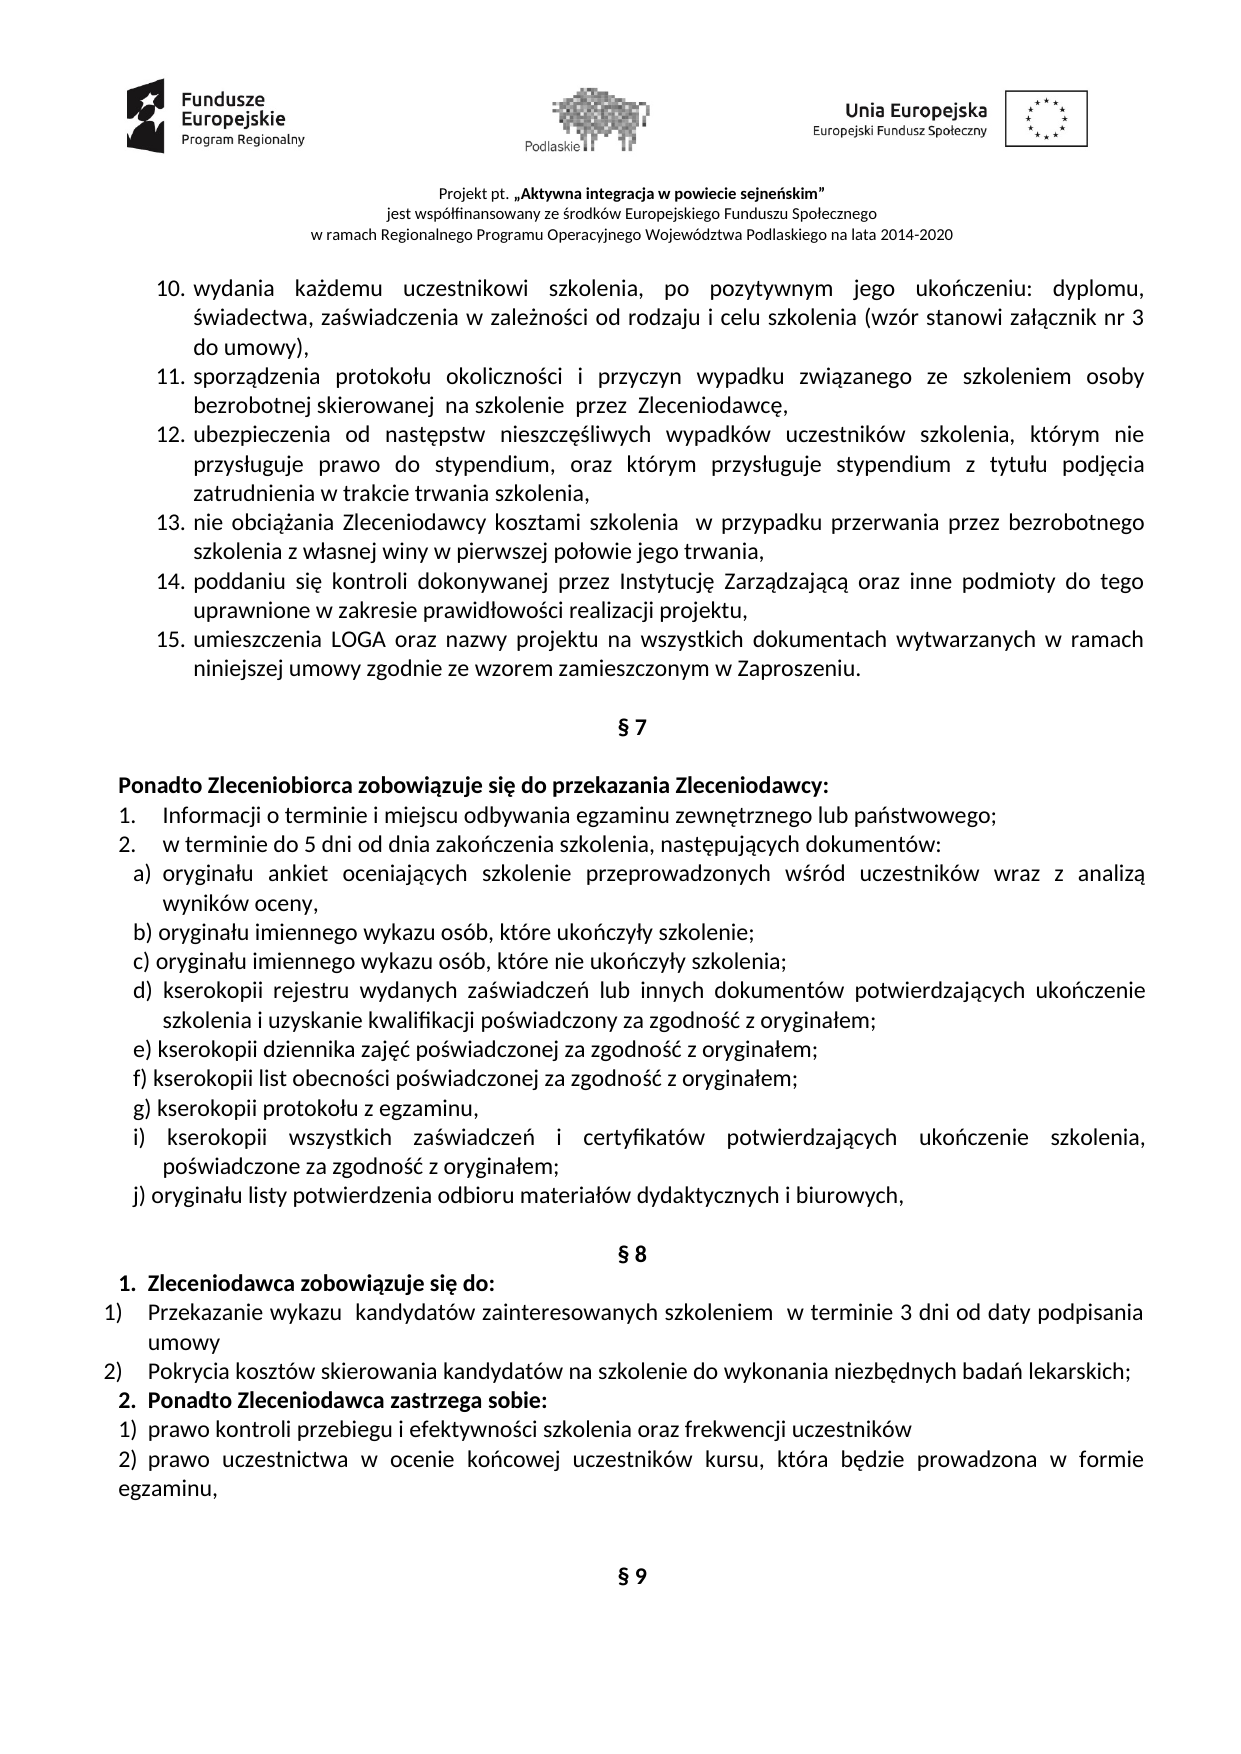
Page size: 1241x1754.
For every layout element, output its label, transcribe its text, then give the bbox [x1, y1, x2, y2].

list j) oryginału listy potwierdzenia odbioru materiałów dydaktycznych i biurowych, [133, 1180, 1146, 1210]
list g) kserokopii protokołu z egzaminu, [133, 1093, 1146, 1122]
list wydania każdemu uczestnikowi szkolenia, po pozytywnym jego ukończeniu: dyplomu, świadectwa, zaświadczenia w zależności od rodzaju i celu szkolenia (wzór stanowi załącznik nr 3 do umowy), [156, 273, 1146, 361]
list ubezpieczenia od następstw nieszczęśliwych wypadków uczestników szkolenia, którym nie przysługuje prawo do stypendium, oraz którym przysługuje stypendium z tytułu podjęcia zatrudnienia w trakcie trwania szkolenia, [156, 419, 1146, 507]
list umieszczenia LOGA oraz nazwy projektu na wszystkich dokumentach wytwarzanych w ramach niniejszej umowy zgodnie ze wzorem zamieszczonym w Zaproszeniu. [156, 624, 1146, 683]
list b) oryginału imiennego wykazu osób, które ukończyły szkolenie; [133, 917, 1146, 946]
list Ponadto Zleceniodawca zastrzega sobie: [118, 1385, 1146, 1414]
list Przekazanie wykazu kandydatów zainteresowanych szkoleniem w terminie 3 dni od daty podpisania umowy [103, 1297, 1146, 1356]
list d) kserokopii rejestru wydanych zaświadczeń lub innych dokumentów potwierdzających ukończenie szkolenia i uzyskanie kwalifikacji poświadczony za zgodność z oryginałem; [133, 976, 1146, 1034]
picture [118, 73, 1092, 159]
list nie obciążania Zleceniodawcy kosztami szkolenia w przypadku przerwania przez bezrobotnego szkolenia z własnej winy w pierwszej połowie jego trwania, [156, 507, 1146, 566]
list oryginału ankiet oceniających szkolenie przeprowadzonych wśród uczestników wraz z analizą wyników oceny, [133, 858, 1146, 917]
list prawo uczestnictwa w ocenie końcowej uczestników kursu, która będzie prowadzona w formie egzaminu, [118, 1444, 1146, 1502]
list sporządzenia protokołu okoliczności i przyczyn wypadku związanego ze szkoleniem osoby bezrobotnej skierowanej na szkolenie przez Zleceniodawcę, [156, 361, 1146, 419]
list c) oryginału imiennego wykazu osób, które nie ukończyły szkolenia; [133, 946, 1146, 976]
text Ponadto Zleceniobiorca zobowiązuje się do przekazania Zleceniodawcy: [118, 771, 1146, 800]
list i) kserokopii wszystkich zaświadczeń i certyfikatów potwierdzających ukończenie szkolenia, poświadczone za zgodność z oryginałem; [133, 1122, 1146, 1180]
list w terminie do 5 dni od dnia zakończenia szkolenia, następujących dokumentów: [118, 829, 1146, 858]
list e) kserokopii dziennika zajęć poświadczonej za zgodność z oryginałem; [133, 1034, 1146, 1063]
text § 7 [118, 712, 1146, 741]
list prawo kontroli przebiegu i efektywności szkolenia oraz frekwencji uczestników [118, 1414, 1146, 1444]
list Zleceniodawca zobowiązuje się do: [118, 1268, 1146, 1297]
list f) kserokopii list obecności poświadczonej za zgodność z oryginałem; [133, 1063, 1146, 1093]
text § 8 [118, 1239, 1146, 1268]
list Pokrycia kosztów skierowania kandydatów na szkolenie do wykonania niezbędnych badań lekarskich; [103, 1356, 1146, 1385]
list poddaniu się kontroli dokonywanej przez Instytucję Zarządzającą oraz inne podmioty do tego uprawnione w zakresie prawidłowości realizacji projektu, [156, 566, 1146, 624]
text § 9 [118, 1561, 1146, 1590]
list Informacji o terminie i miejscu odbywania egzaminu zewnętrznego lub państwowego; [118, 800, 1146, 829]
